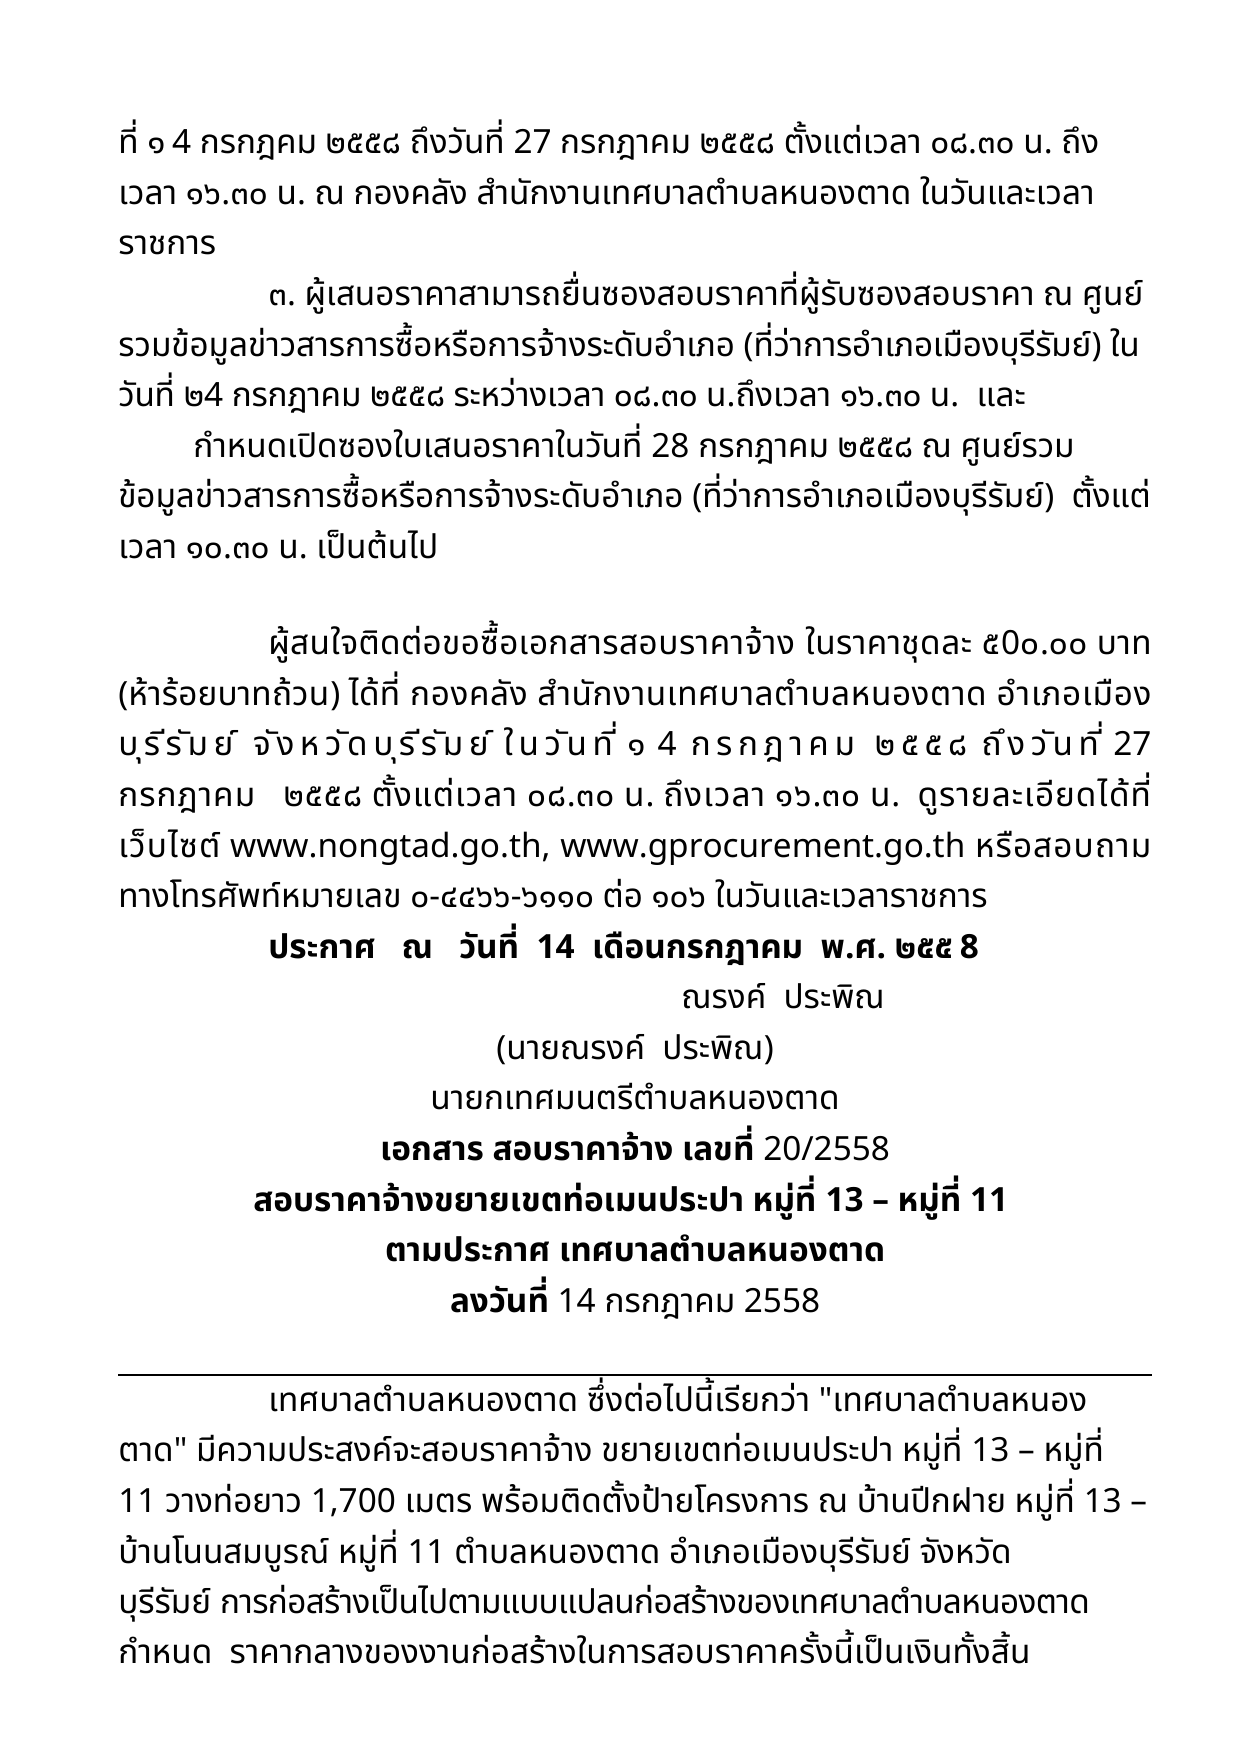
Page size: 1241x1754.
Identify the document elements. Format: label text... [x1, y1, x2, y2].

text ผู้สนใจติดต่อขอซื้อเอกสารสอบราคาจ้าง ในราคาชุดละ ๕0๐.๐๐ บาท (ห้าร้อยบาทถ้วน) ได้ที่ กองคลัง สำนักงานเทศบาลตำบลหนองตาด อำเภอเมืองบุรีรัมย์ จังหวัดบุรีรัมย์ ในวันที่ ๑4 กรกฎาคม ๒๕๕๘ ถึงวันที่ 27 กรกฎาคม...๒๕๕๘ ตั้งแต่เวลา ๐๘.๓๐ น. ถึงเวลา ๑๖.๓๐ น. ดูรายละเอียดได้ที่เว็บไซต์ www.nongtad.go.th, www.gprocurement.go.th หรือสอบถามทางโทรศัพท์หมายเลข ๐-๔๔๖๖-๖๑๑๐ ต่อ ๑๐๖ ในวันและเวลาราชการ [118, 619, 1152, 923]
text เอกสาร สอบราคาจ้าง เลขที่ 20/2558 [118, 1125, 1152, 1175]
text สอบราคาจ้างขยายเขตท่อเมนประปา หมู่ที่ 13 – หมู่ที่ 11 ตามประกาศ เทศบาลตำบลหนองตาด ลงวันที่ 14 กรกฎาคม 2558 [118, 1175, 1152, 1327]
text นายกเทศมนตรีตำบลหนองตาด [118, 1074, 1152, 1125]
text ณรงค์ ประพิณ [118, 973, 1152, 1024]
text กำหนดเปิดซองใบเสนอราคาในวันที่ 28 กรกฎาคม ๒๕๕๘ ณ ศูนย์รวมข้อมูลข่าวสารการซื้อหรือการจ้างระดับอำเภอ (ที่ว่าการอำเภอเมืองบุรีรัมย์) ตั้งแต่เวลา ๑๐.๓๐ น. เป็นต้นไป [118, 422, 1152, 573]
text (นายณรงค์ ประพิณ) [118, 1024, 1152, 1074]
text เทศบาลตำบลหนองตาด ซึ่งต่อไปนี้เรียกว่า "เทศบาลตำบลหนองตาด" มีความประสงค์จะสอบราคาจ้าง ขยายเขตท่อเมนประปา หมู่ที่ 13 – หมู่ที่ 11 วางท่อยาว 1,700 เมตร พร้อมติดตั้งป้ายโครงการ ณ บ้านปีกฝาย หมู่ที่ 13 – บ้านโนนสมบูรณ์ หมู่ที่ 11 ตำบลหนองตาด อำเภอเมืองบุรีรัมย์ จังหวัดบุรีรัมย์ การก่อสร้างเป็นไปตามแบบแปลนก่อสร้างของเทศบาลตำบลหนองตาดกำหนด ราคากลางของงานก่อสร้างในการสอบราคาครั้งนี้เป็นเงินทั้งสิ้น [118, 1376, 1152, 1679]
text ประกาศ ณ วันที่ 14 เดือนกรกฎาคม พ.ศ. ๒๕๕8 [193, 923, 1152, 973]
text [118, 118, 1152, 422]
